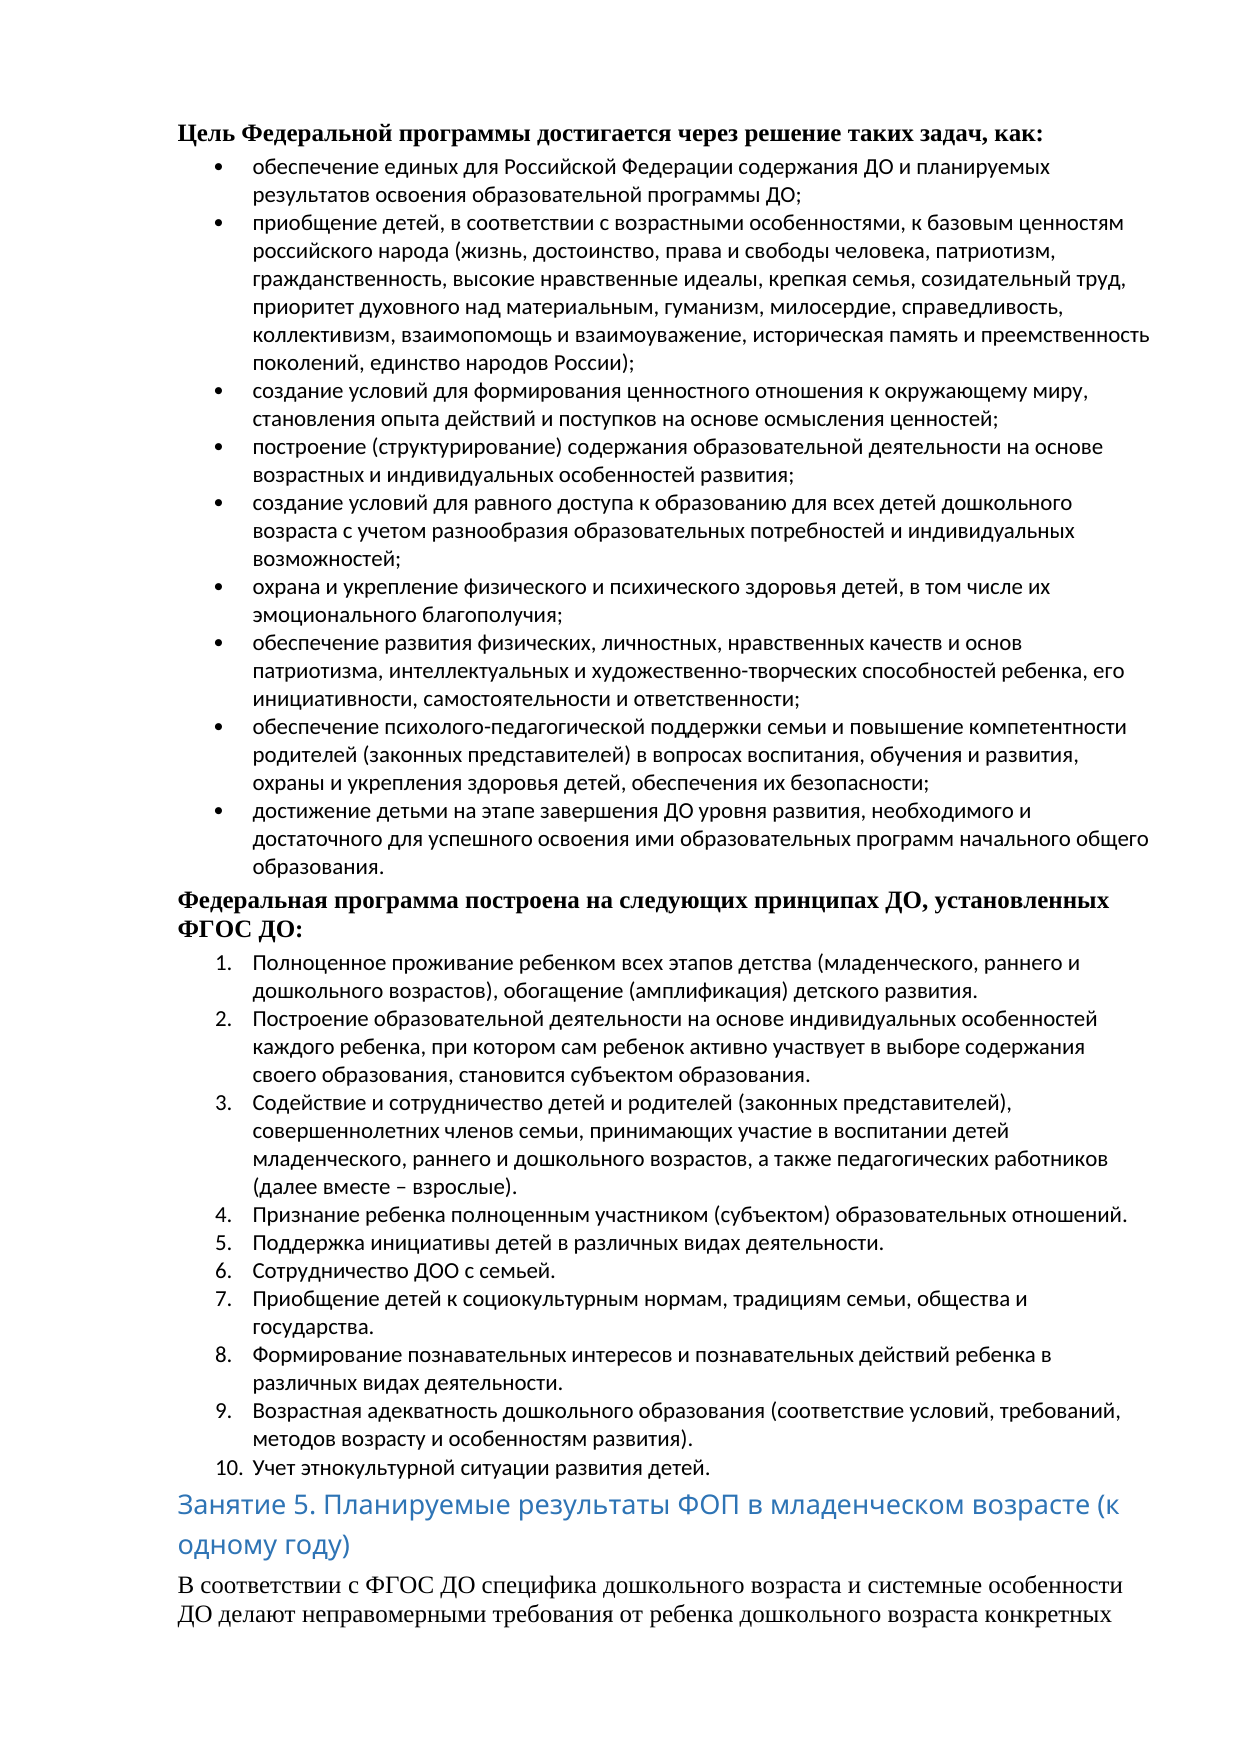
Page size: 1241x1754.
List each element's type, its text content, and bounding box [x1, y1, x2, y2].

list Полноценное проживание ребенком всех этапов детства (младенческого, раннего и дошкольного возрастов), обогащение (амплификация) детского развития. [215, 948, 1152, 1004]
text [177, 1570, 1152, 1628]
list Формирование познавательных интересов и познавательных действий ребенка в различных видах деятельности. [215, 1341, 1152, 1397]
list Поддержка инициативы детей в различных видах деятельности. [215, 1228, 1152, 1256]
list создание условий для формирования ценностного отношения к окружающему миру, становления опыта действий и поступков на основе осмысления ценностей; [215, 376, 1152, 432]
list Сотрудничество ДОО с семьей. [215, 1256, 1152, 1284]
list Признание ребенка полноценным участником (субъектом) образовательных отношений. [215, 1200, 1152, 1228]
list Возрастная адекватность дошкольного образования (соответствие условий, требований, методов возрасту и особенностям развития). [215, 1397, 1152, 1453]
list обеспечение единых для Российской Федерации содержания ДО и планируемых результатов освоения образовательной программы ДО; [215, 152, 1152, 208]
list создание условий для равного доступа к образованию для всех детей дошкольного возраста с учетом разнообразия образовательных потребностей и индивидуальных возможностей; [215, 488, 1152, 572]
text Цель Федеральной программы достигается через решение таких задач, как: [177, 118, 1152, 147]
text Федеральная программа построена на следующих принципах ДО, установленных ФГОС ДО: [177, 886, 1152, 943]
list Построение образовательной деятельности на основе индивидуальных особенностей каждого ребенка, при котором сам ребенок активно участвует в выборе содержания своего образования, становится субъектом образования. [215, 1004, 1152, 1088]
list обеспечение психолого-педагогической поддержки семьи и повышение компетентности родителей (законных представителей) в вопросах воспитания, обучения и развития, охраны и укрепления здоровья детей, обеспечения их безопасности; [215, 712, 1152, 796]
list охрана и укрепление физического и психического здоровья детей, в том числе их эмоционального благополучия; [215, 572, 1152, 628]
list достижение детьми на этапе завершения ДО уровня развития, необходимого и достаточного для успешного освоения ими образовательных программ начального общего образования. [215, 796, 1152, 881]
list Приобщение детей к социокультурным нормам, традициям семьи, общества и государства. [215, 1284, 1152, 1341]
list обеспечение развития физических, личностных, нравственных качеств и основ патриотизма, интеллектуальных и художественно-творческих способностей ребенка, его инициативности, самостоятельности и ответственности; [215, 628, 1152, 712]
list Содействие и сотрудничество детей и родителей (законных представителей), совершеннолетних членов семьи, принимающих участие в воспитании детей младенческого, раннего и дошкольного возрастов, а также педагогических работников (далее вместе – взрослые). [215, 1088, 1152, 1200]
list Учет этнокультурной ситуации развития детей. [215, 1453, 1152, 1481]
list построение (структурирование) содержания образовательной деятельности на основе возрастных и индивидуальных особенностей развития; [215, 432, 1152, 488]
subtitle Занятие 5. Планируемые результаты ФОП в младенческом возрасте (к одному году) [177, 1486, 1152, 1562]
list приобщение детей, в соответствии с возрастными особенностями, к базовым ценностям российского народа (жизнь, достоинство, права и свободы человека, патриотизм, гражданственность, высокие нравственные идеалы, крепкая семья, созидательный труд, приоритет духовного над материальным, гуманизм, милосердие, справедливость, коллективизм, взаимопомощь и взаимоуважение, историческая память и преемственность поколений, единство народов России); [215, 208, 1152, 376]
